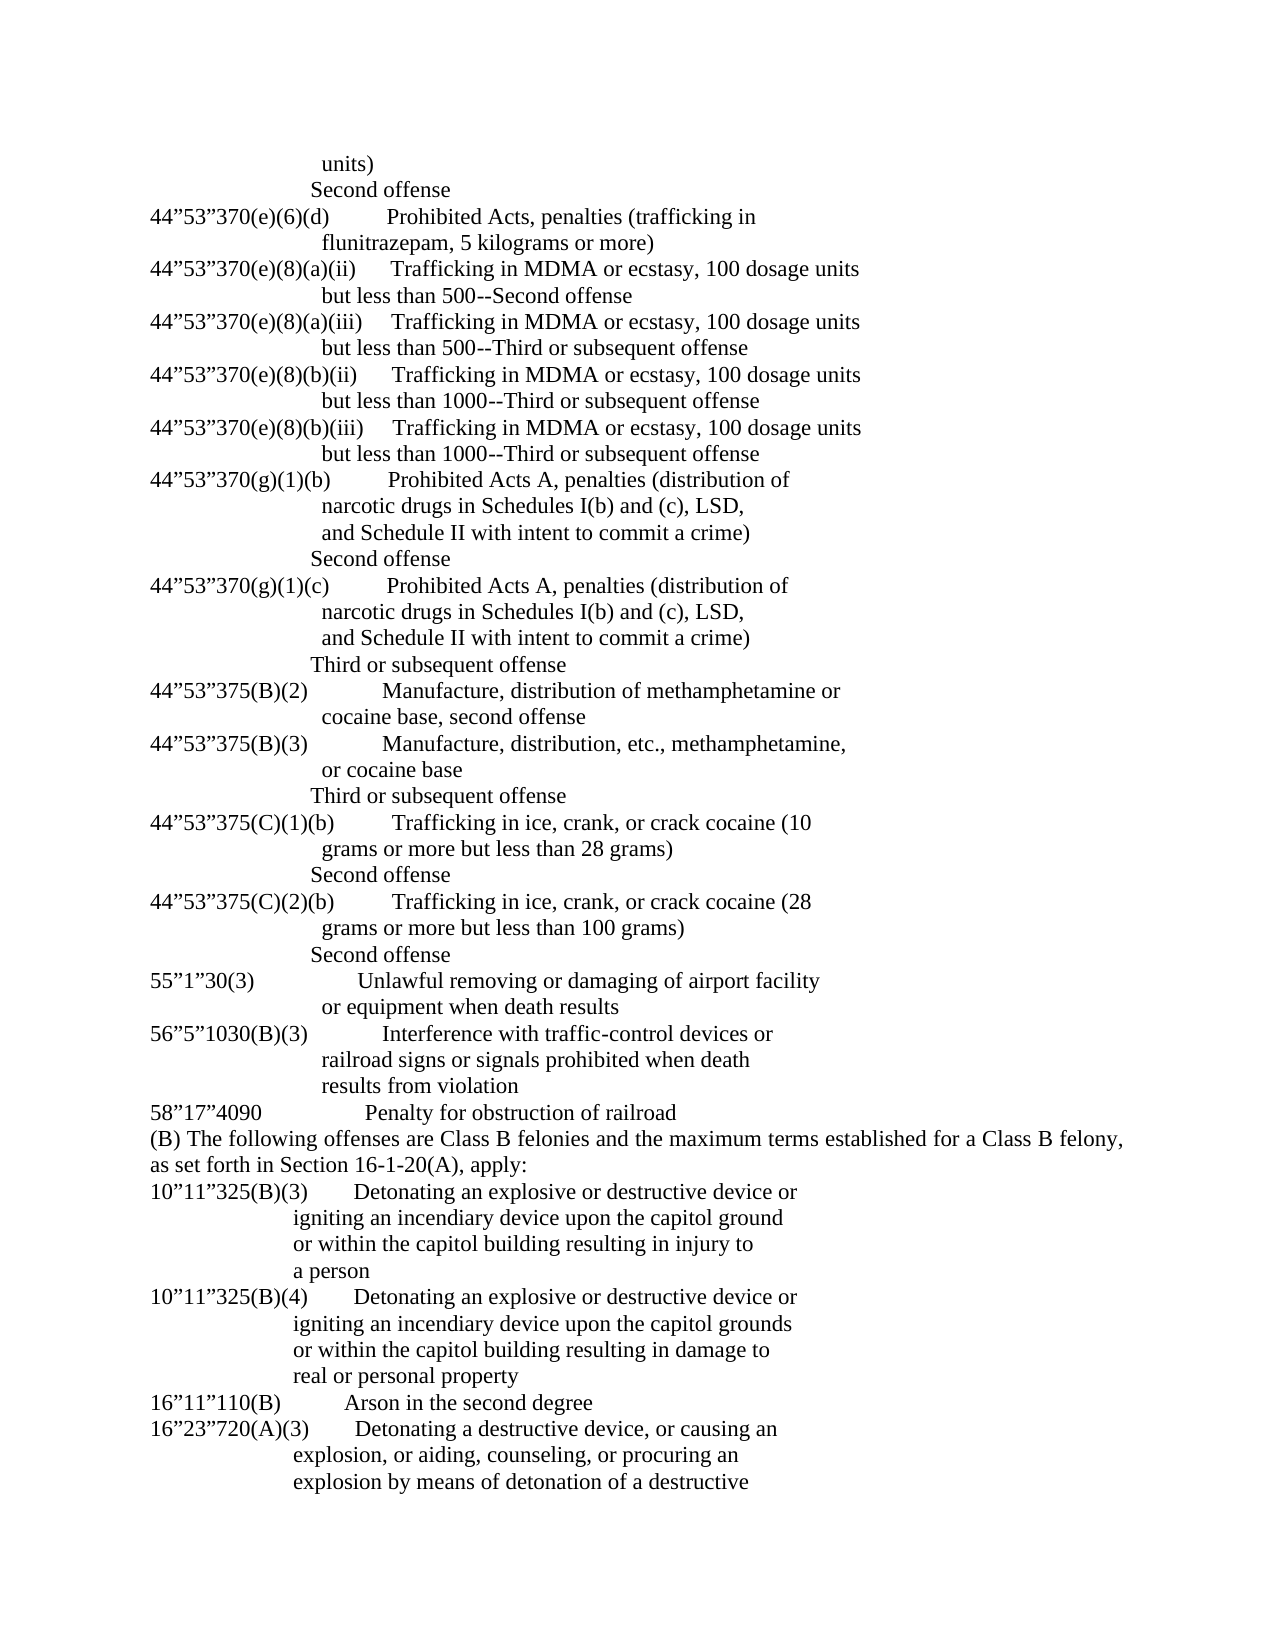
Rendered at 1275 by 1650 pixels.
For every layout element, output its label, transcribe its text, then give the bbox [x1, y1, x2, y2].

text cocaine base, second offense [150, 703, 1125, 730]
text explosion by means of detonation of a destructive [150, 1468, 1125, 1494]
text a person [150, 1257, 1125, 1283]
text but less than 1000--Third or subsequent offense [150, 387, 1125, 413]
text explosion, or aiding, counseling, or procuring an [150, 1441, 1125, 1468]
text grams or more but less than 28 grams) [150, 835, 1125, 862]
text grams or more but less than 100 grams) [150, 914, 1125, 941]
text 44”53”370(e)(8)(a)(ii) Trafficking in MDMA or ecstasy, 100 dosage units [150, 255, 1125, 282]
text (B) The following offenses are Class B felonies and the maximum terms established for a Class B felony, as set forth in Section 16-1-20(A), apply: [150, 1125, 1125, 1178]
text Third or subsequent offense [150, 651, 1125, 677]
text 44”53”370(e)(8)(a)(iii) Trafficking in MDMA or ecstasy, 100 dosage units [150, 308, 1125, 334]
text or within the capitol building resulting in damage to [150, 1336, 1125, 1362]
text narcotic drugs in Schedules I(b) and (c), LSD, [150, 598, 1125, 624]
text but less than 500--Third or subsequent offense [150, 334, 1125, 361]
text and Schedule II with intent to commit a crime) [150, 624, 1125, 651]
text Third or subsequent offense [150, 782, 1125, 809]
text igniting an incendiary device upon the capitol ground [150, 1204, 1125, 1231]
text 44”53”370(e)(8)(b)(iii) Trafficking in MDMA or ecstasy, 100 dosage units [150, 413, 1125, 440]
text flunitrazepam, 5 kilograms or more) [150, 229, 1125, 255]
text 44”53”375(C)(2)(b) Trafficking in ice, crank, or crack cocaine (28 [150, 888, 1125, 914]
text 16”11”110(B) Arson in the second degree [150, 1389, 1125, 1415]
text results from violation [150, 1072, 1125, 1099]
text units) [150, 150, 1125, 176]
text 44”53”370(e)(6)(d) Prohibited Acts, penalties (trafficking in [150, 203, 1125, 229]
text 16”23”720(A)(3) Detonating a destructive device, or causing an [150, 1415, 1125, 1441]
text or equipment when death results [150, 993, 1125, 1020]
text 44”53”370(g)(1)(c) Prohibited Acts A, penalties (distribution of [150, 572, 1125, 598]
text 44”53”370(g)(1)(b) Prohibited Acts A, penalties (distribution of [150, 466, 1125, 493]
text Second offense [150, 941, 1125, 967]
text narcotic drugs in Schedules I(b) and (c), LSD, [150, 493, 1125, 519]
text but less than 500--Second offense [150, 282, 1125, 308]
text Second offense [150, 545, 1125, 572]
text 10”11”325(B)(4) Detonating an explosive or destructive device or [150, 1283, 1125, 1309]
text railroad signs or signals prohibited when death [150, 1046, 1125, 1072]
text 44”53”370(e)(8)(b)(ii) Trafficking in MDMA or ecstasy, 100 dosage units [150, 361, 1125, 387]
text Second offense [150, 862, 1125, 888]
text or cocaine base [150, 756, 1125, 782]
text 10”11”325(B)(3) Detonating an explosive or destructive device or [150, 1178, 1125, 1204]
text but less than 1000--Third or subsequent offense [150, 440, 1125, 466]
text 58”17”4090 Penalty for obstruction of railroad [150, 1099, 1125, 1125]
text Second offense [150, 176, 1125, 203]
text 44”53”375(C)(1)(b) Trafficking in ice, crank, or crack cocaine (10 [150, 809, 1125, 835]
text real or personal property [150, 1362, 1125, 1389]
text and Schedule II with intent to commit a crime) [150, 519, 1125, 545]
text 55”1”30(3) Unlawful removing or damaging of airport facility [150, 967, 1125, 993]
text 44”53”375(B)(3) Manufacture, distribution, etc., methamphetamine, [150, 730, 1125, 756]
text igniting an incendiary device upon the capitol grounds [150, 1309, 1125, 1336]
text 44”53”375(B)(2) Manufacture, distribution of methamphetamine or [150, 677, 1125, 703]
text 56”5”1030(B)(3) Interference with traffic-control devices or [150, 1020, 1125, 1046]
text or within the capitol building resulting in injury to [150, 1231, 1125, 1257]
